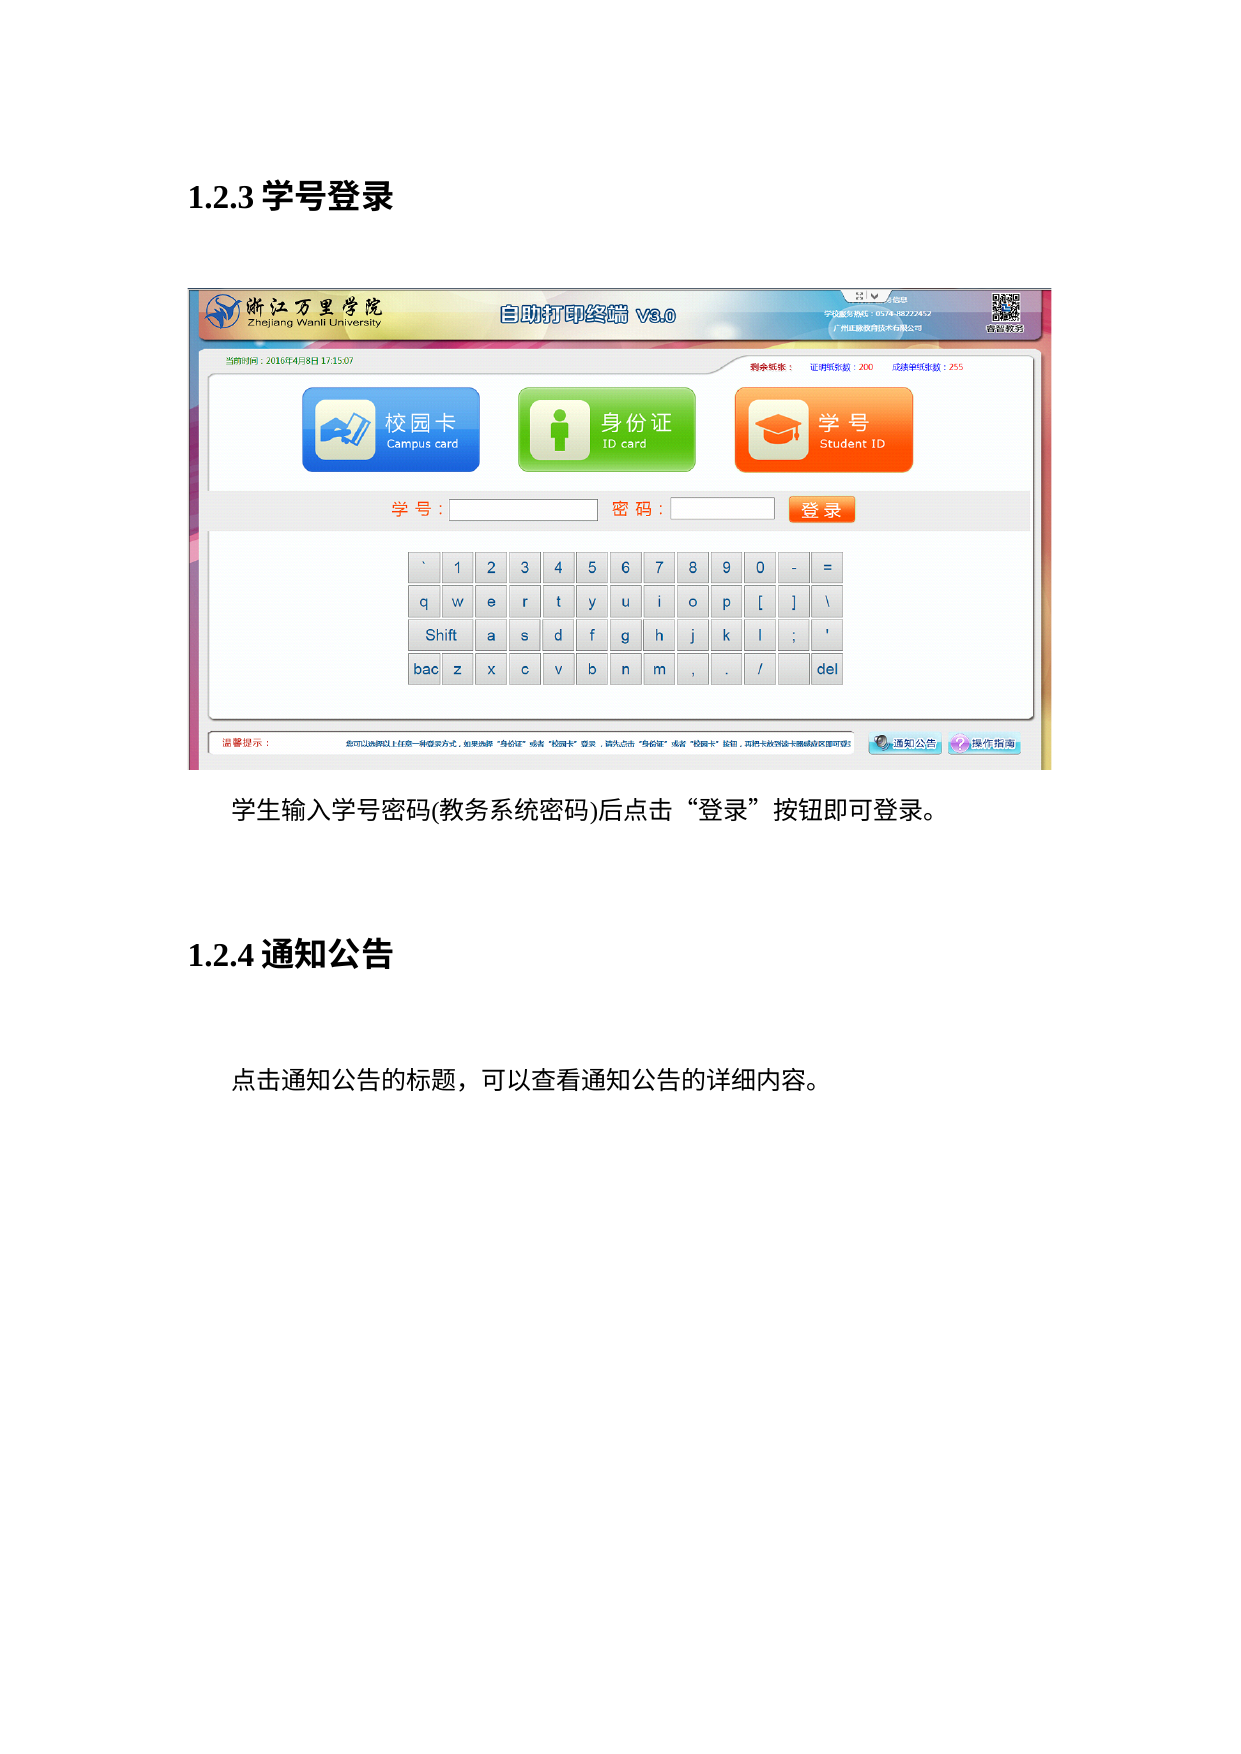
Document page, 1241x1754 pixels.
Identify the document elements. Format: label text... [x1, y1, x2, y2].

subtitle 1.2.3学号登录 [187, 162, 1053, 227]
picture [187, 288, 1052, 770]
text 学生输入学号密码(教务系统密码)后点击“登录”按钮即可登录。 [187, 776, 1053, 841]
text 点击通知公告的标题，可以查看通知公告的详细内容。 [187, 1046, 1053, 1111]
subtitle 1.2.4通知公告 [187, 919, 1053, 984]
